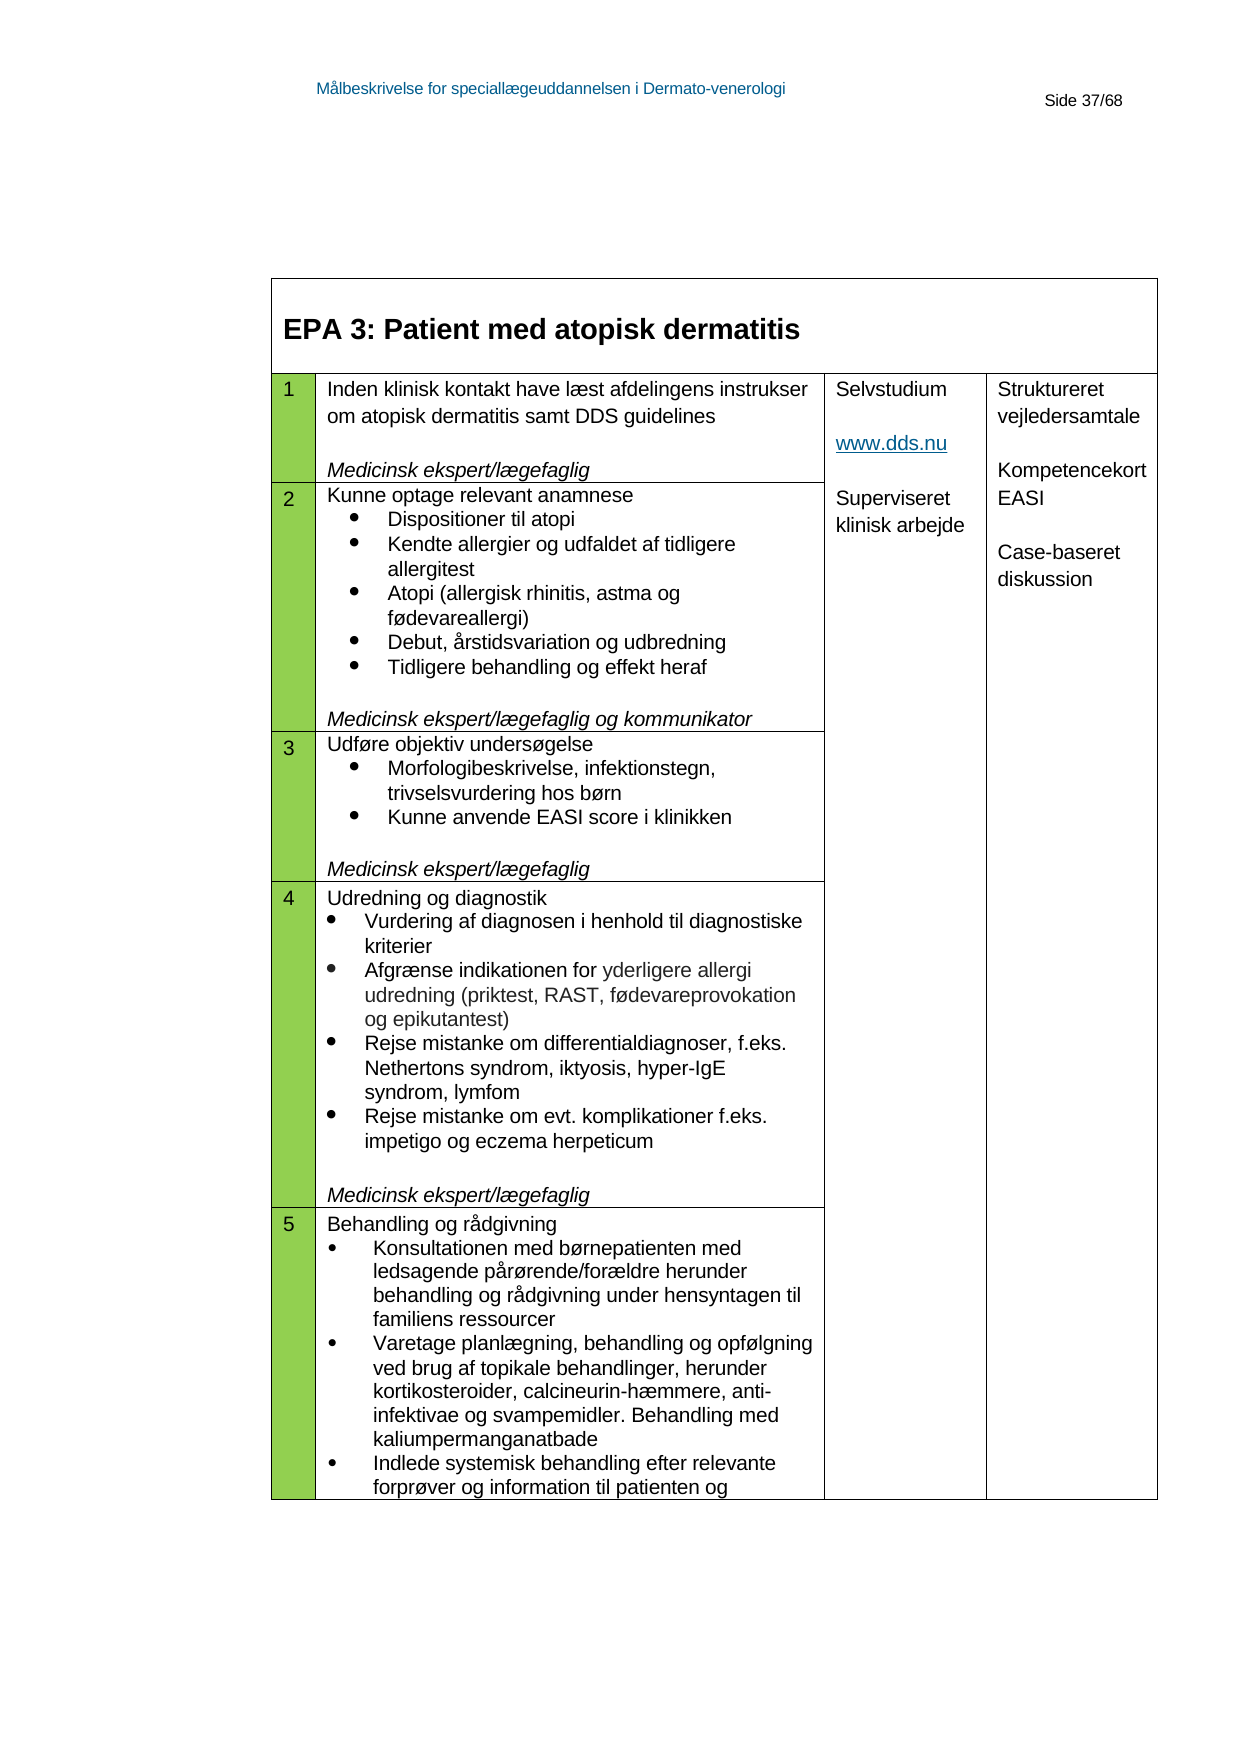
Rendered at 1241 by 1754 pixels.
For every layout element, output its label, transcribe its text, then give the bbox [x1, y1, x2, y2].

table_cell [316, 1208, 824, 1499]
table_header EPA 3: Patient med atopisk dermatitis [272, 279, 1157, 373]
table_cell 2 [272, 483, 315, 731]
table_cell 1 [272, 374, 315, 482]
table_cell 5 [272, 1208, 315, 1499]
table_cell Inden klinisk kontakt have læst afdelingens instrukser om atopisk dermatitis samt DDS guidelines Medicinsk ekspert/lægefaglig [316, 374, 824, 482]
table_cell 4 [272, 882, 315, 1207]
table_cell Struktureret vejledersamtale Kompetencekort EASI Case-baseret diskussion [987, 374, 1157, 1499]
table_cell Kunne optage relevant anamnese Dispositioner til atopi Kendte allergier og udfaldet af tidligere allergitest Atopi (allergisk rhinitis, astma og fødevareallergi) Debut, årstidsvariation og udbredning Tidligere behandling og effekt heraf Medicinsk ekspert/lægefaglig og kommunikator [316, 483, 824, 731]
table_cell 3 [272, 732, 315, 881]
table_cell Selvstudium www.dds.nu Superviseret klinisk arbejde [825, 374, 986, 1499]
table_cell Udredning og diagnostik Vurdering af diagnosen i henhold til diagnostiske kriterier Afgrænse indikationen for yderligere allergi udredning (priktest, RAST, fødevareprovokation og epikutantest) Rejse mistanke om differentialdiagnoser, f.eks. Nethertons syndrom, iktyosis, hyper-IgE syndrom, lymfom Rejse mistanke om evt. komplikationer f.eks. impetigo og eczema herpeticum Medicinsk ekspert/lægefaglig [316, 882, 824, 1207]
table_cell Udføre objektiv undersøgelse Morfologibeskrivelse, infektionstegn, trivselsvurdering hos børn Kunne anvende EASI score i klinikken Medicinsk ekspert/lægefaglig [316, 732, 824, 881]
